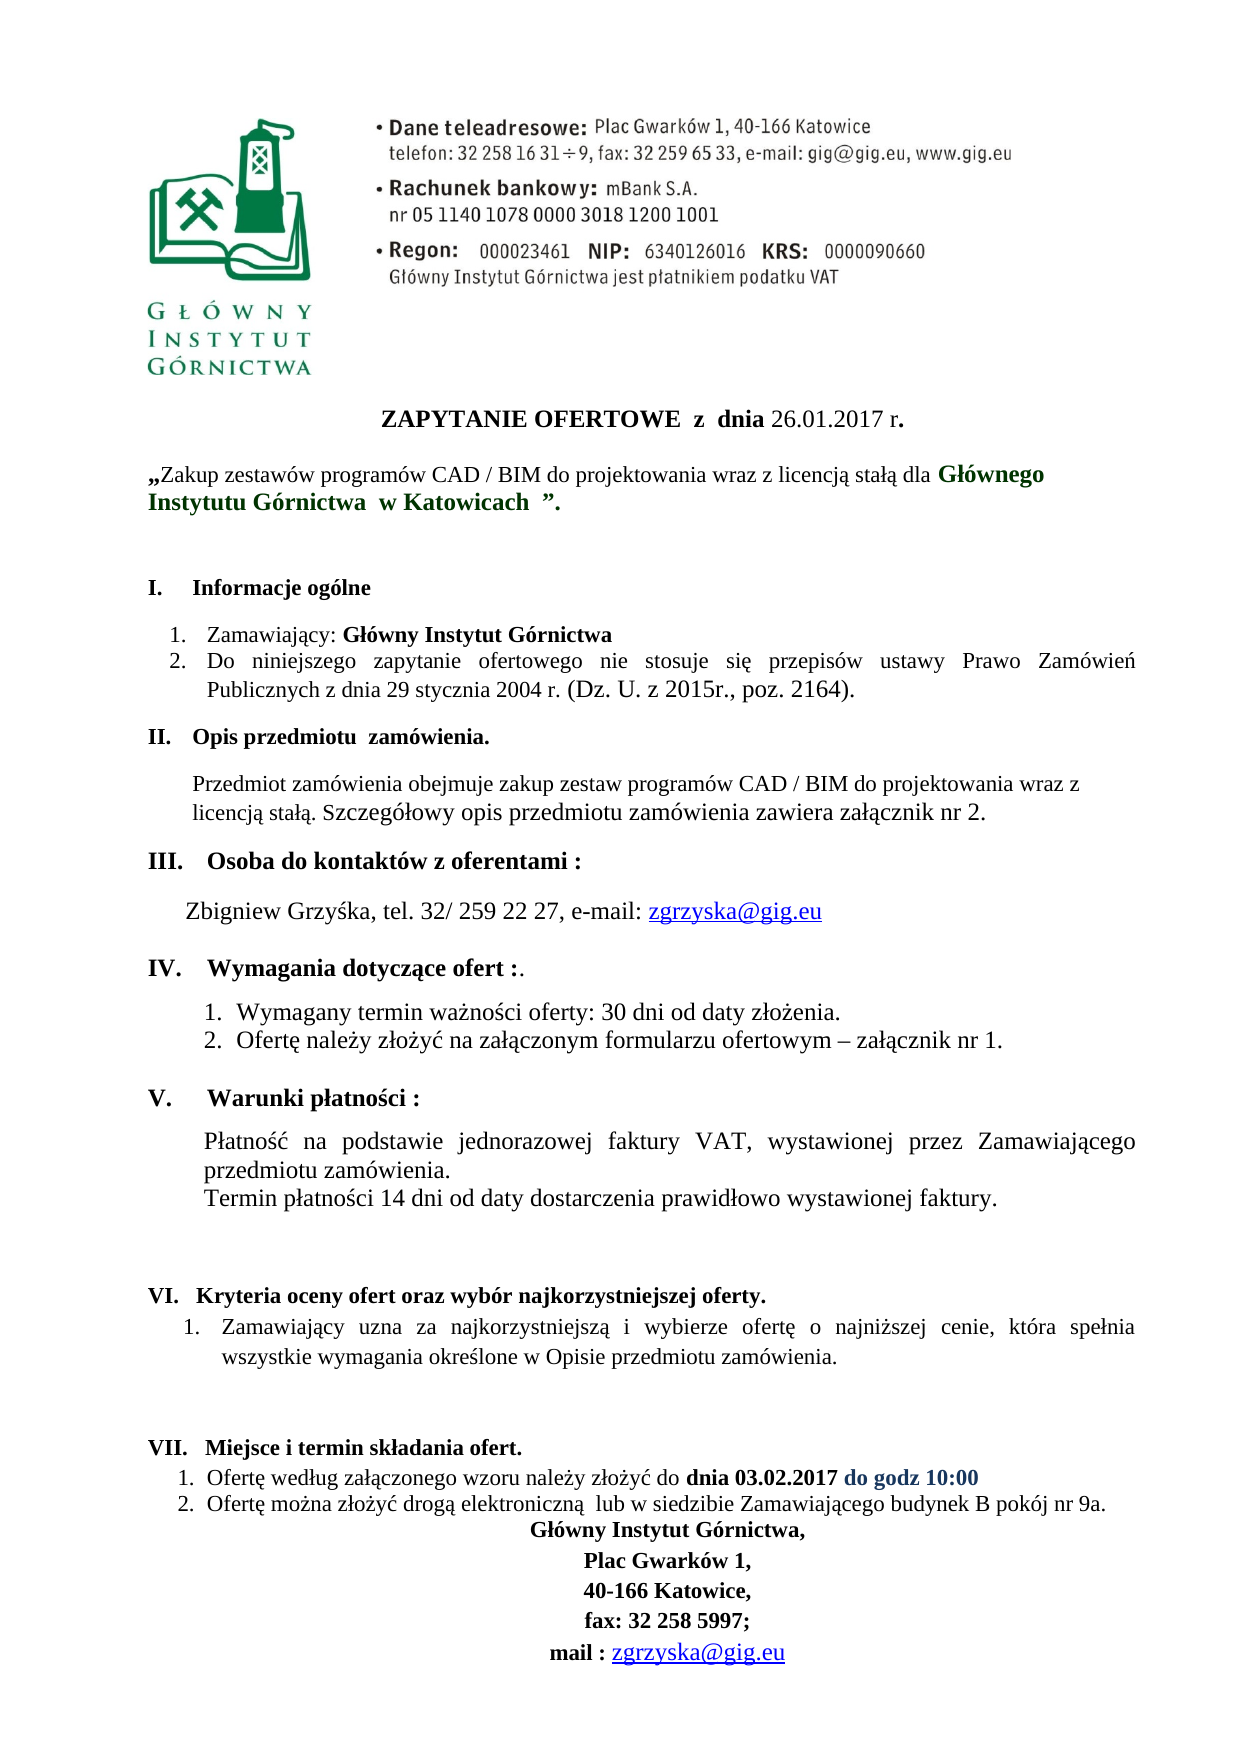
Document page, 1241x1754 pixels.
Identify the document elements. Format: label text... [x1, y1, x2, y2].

list Osoba do kontaktów z oferentami : [148, 846, 1137, 875]
text ZAPYTANIE OFERTOWE z dnia 26.01.2017 r. [148, 404, 1137, 432]
text mail : zgrzyska@gig.eu [198, 1637, 1137, 1666]
text Przedmiot zamówienia obejmuje zakup zestaw programów CAD / BIM do projektowania wraz z licencją stałą. Szczegółowy opis przedmiotu zamówienia zawiera załącznik nr 2. [192, 770, 1137, 826]
text VII. Miejsce i termin składania ofert. [148, 1434, 1137, 1460]
list Do niniejszego zapytanie ofertowego nie stosuje się przepisów ustawy Prawo Zamówień Publicznych z dnia 29 stycznia 2004 r. (Dz. U. z 2015r., poz. 2164). [169, 647, 1137, 702]
list Ofertę według załączonego wzoru należy złożyć do dnia 03.02.2017 do godz 10:00 [177, 1464, 1137, 1490]
list Ofertę można złożyć drogą elektroniczną lub w siedzibie Zamawiającego budynek B pokój nr 9a. [177, 1490, 1137, 1517]
list Wymagany termin ważności oferty: 30 dni od daty złożenia. [204, 997, 1137, 1025]
list Zamawiający uzna za najkorzystniejszą i wybierze ofertę o najniższej cenie, która spełnia wszystkie wymagania określone w Opisie przedmiotu zamówienia. [183, 1313, 1137, 1369]
text Plac Gwarków 1, [198, 1547, 1137, 1573]
text fax: 32 258 5997; [198, 1607, 1137, 1633]
list Zamawiający: Główny Instytut Górnictwa [169, 621, 1137, 647]
text Płatność na podstawie jednorazowej faktury VAT, wystawionej przez Zamawiającego przedmiotu zamówienia. [204, 1126, 1137, 1183]
list Opis przedmiotu zamówienia. [148, 723, 1137, 749]
text VI. Kryteria oceny ofert oraz wybór najkorzystniejszej oferty. [148, 1283, 1137, 1309]
text Termin płatności 14 dni od daty dostarczenia prawidłowo wystawionej faktury. [204, 1183, 1137, 1212]
text Główny Instytut Górnictwa, [198, 1517, 1137, 1543]
list Ofertę należy złożyć na załączonym formularzu ofertowym – załącznik nr 1. [204, 1025, 1137, 1054]
picture [147, 118, 1011, 375]
text V. Warunki płatności : [148, 1083, 1137, 1112]
text „Zakup zestawów programów CAD / BIM do projektowania wraz z licencją stałą dla Głównego Instytutu Górnictwa w Katowicach ”. [148, 459, 1137, 516]
list Informacje ogólne [148, 574, 1137, 600]
text IV. Wymagania dotyczące ofert :. [148, 953, 1137, 982]
text 40-166 Katowice, [198, 1577, 1137, 1603]
text Zbigniew Grzyśka, tel. 32/ 259 22 27, e-mail: zgrzyska@gig.eu [185, 896, 1137, 925]
